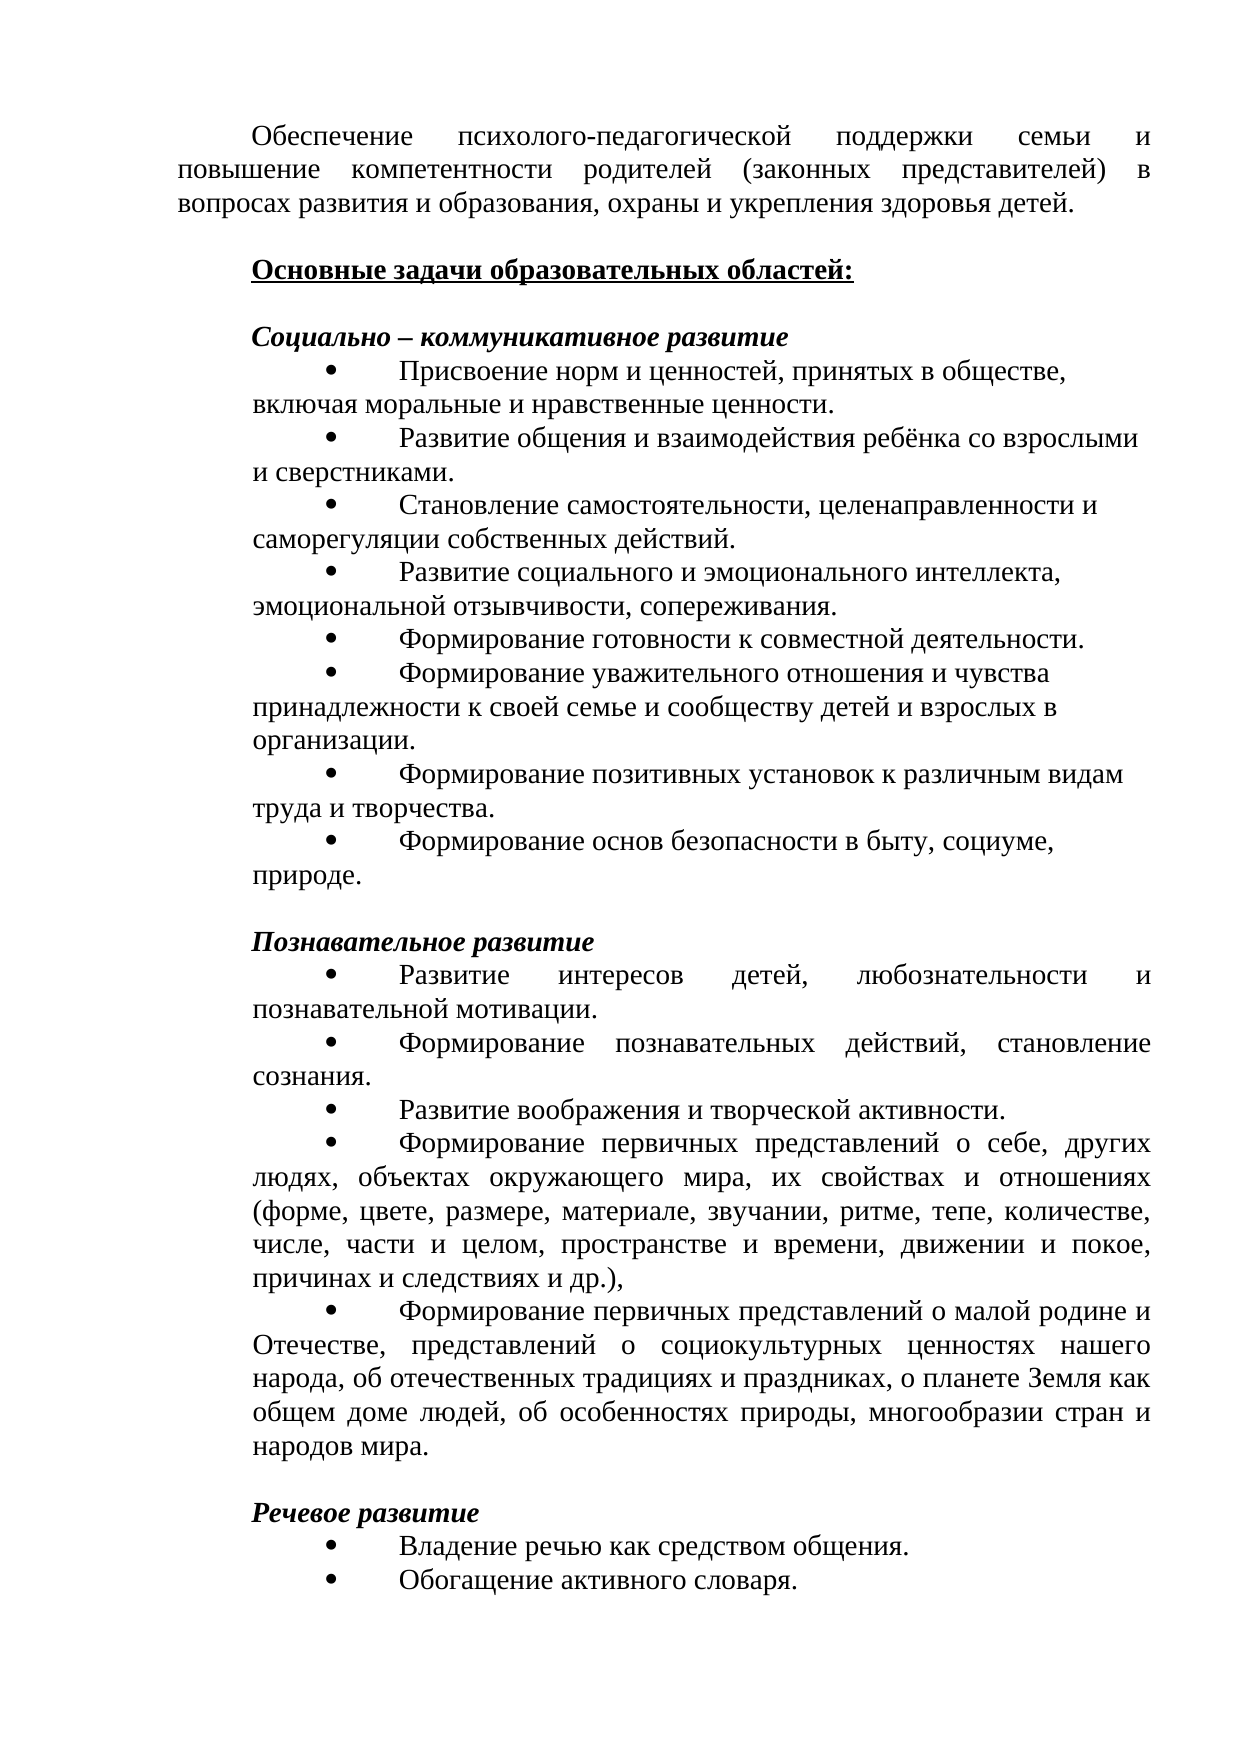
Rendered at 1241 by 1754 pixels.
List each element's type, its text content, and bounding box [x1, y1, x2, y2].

list Развитие социального и эмоционального интеллекта, эмоциональной отзывчивости, сопереживания. [252, 554, 1152, 622]
list Обогащение активного словаря. [252, 1562, 1152, 1596]
text Речевое развитие [177, 1495, 1152, 1528]
list Развитие воображения и творческой активности. [252, 1092, 1152, 1126]
list Формирование основ безопасности в быту, социуме, природе. [252, 823, 1152, 890]
text Обеспечение психолого-педагогической поддержки семьи и повышение компетентности родителей (законных представителей) в вопросах развития и образования, охраны и укрепления здоровья детей. [177, 118, 1152, 219]
list Развитие интересов детей, любознательности и познавательной мотивации. [252, 957, 1152, 1025]
list Становление самостоятельности, целенаправленности и саморегуляции собственных действий. [252, 487, 1152, 554]
list Формирование познавательных действий, становление сознания. [252, 1025, 1152, 1092]
list Формирование уважительного отношения и чувства принадлежности к своей семье и сообществу детей и взрослых в организации. [252, 655, 1152, 756]
list Формирование первичных представлений о себе, других людях, объектах окружающего мира, их свойствах и отношениях (форме, цвете, размере, материале, звучании, ритме, тепе, количестве, числе, части и целом, пространстве и времени, движении и покое, причинах и следствиях и др.), [252, 1126, 1152, 1293]
list Формирование готовности к совместной деятельности. [252, 622, 1152, 655]
text Основные задачи образовательных областей: [177, 252, 1152, 286]
list Формирование первичных представлений о малой родине и Отечестве, представлений о социокультурных ценностях нашего народа, об отечественных традициях и праздниках, о планете Земля как общем доме людей, об особенностях природы, многообразии стран и народов мира. [252, 1293, 1152, 1461]
text Социально – коммуникативное развитие [177, 319, 1152, 353]
list Присвоение норм и ценностей, принятых в обществе, включая моральные и нравственные ценности. [252, 353, 1152, 420]
list Развитие общения и взаимодействия ребёнка со взрослыми и сверстниками. [252, 420, 1152, 487]
text Познавательное развитие [177, 924, 1152, 957]
list Формирование позитивных установок к различным видам труда и творчества. [252, 756, 1152, 823]
list Владение речью как средством общения. [252, 1528, 1152, 1562]
